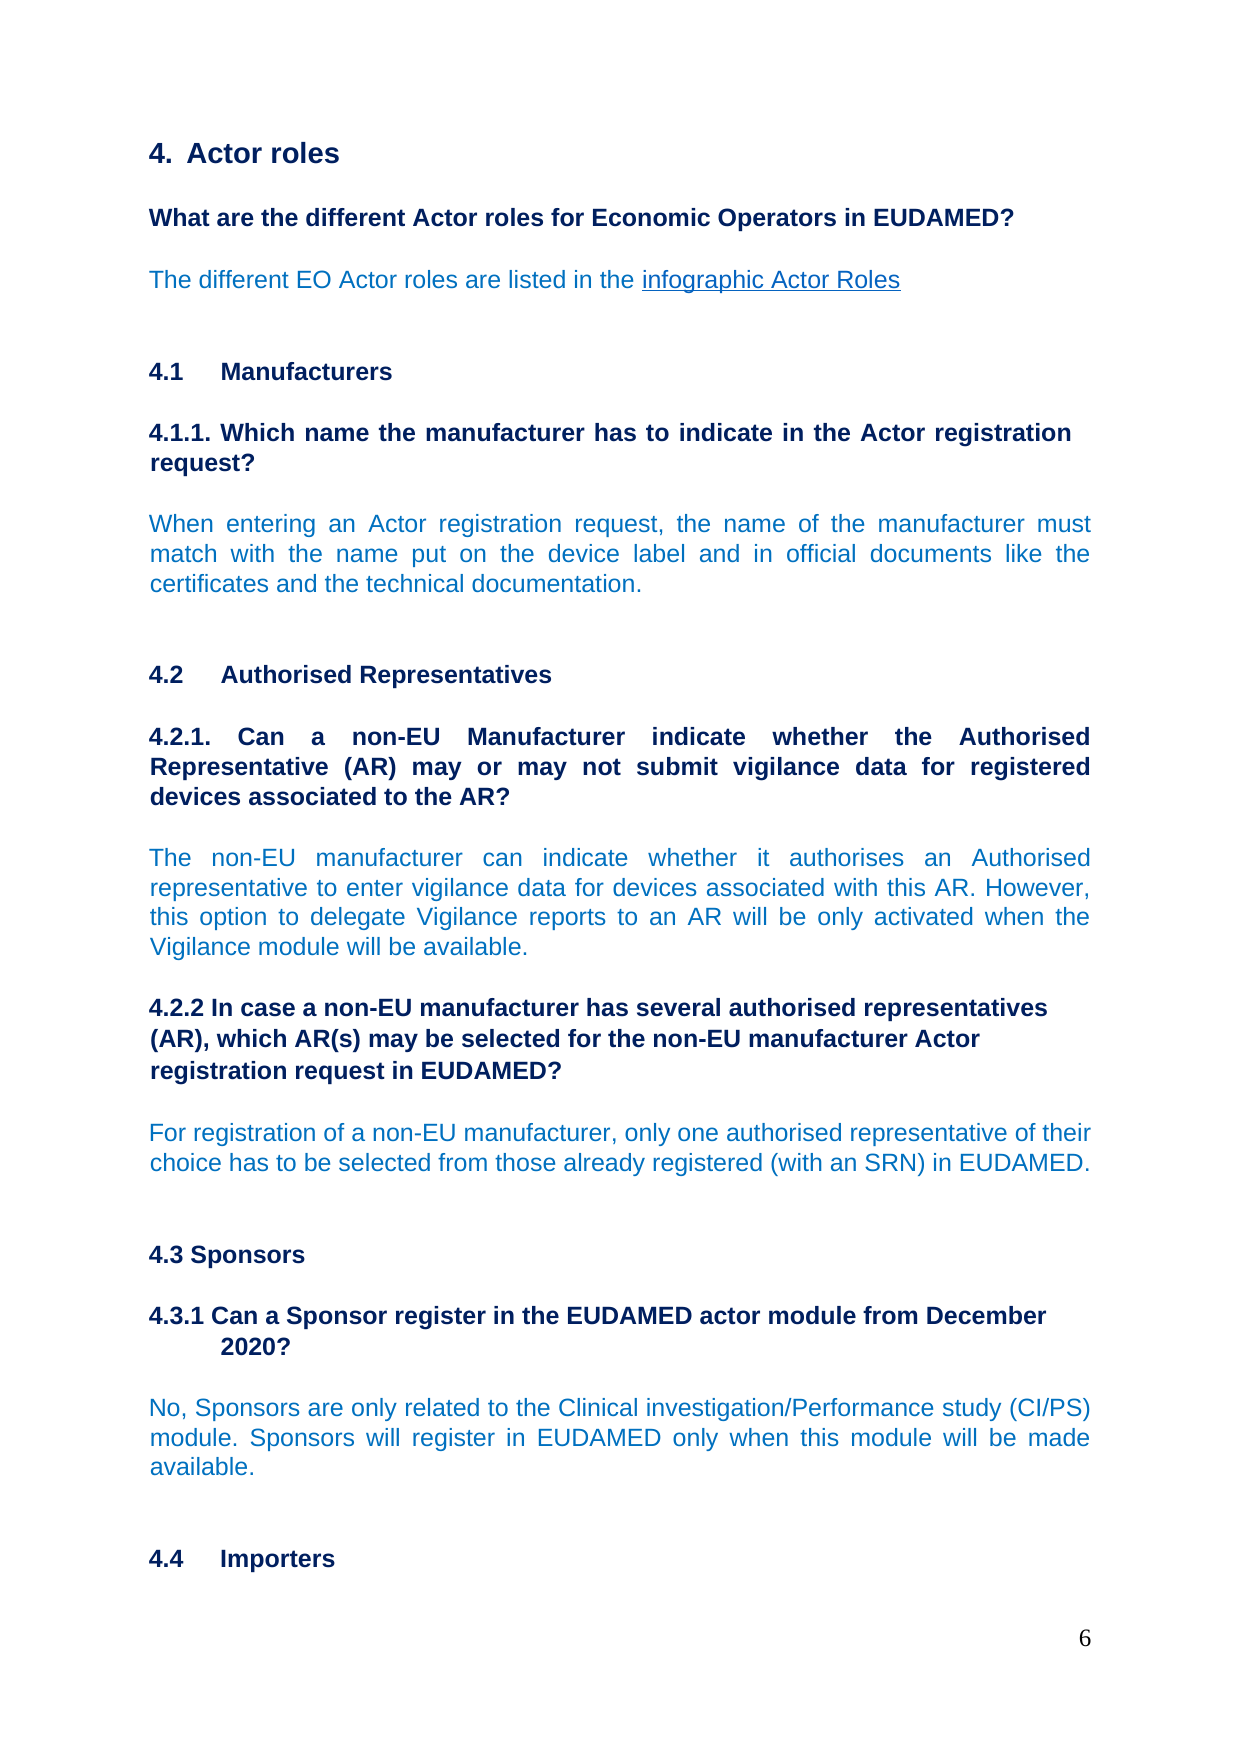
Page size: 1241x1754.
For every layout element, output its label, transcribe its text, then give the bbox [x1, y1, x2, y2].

text 2020? [148, 1332, 1108, 1360]
text For registration of a non-EU manufacturer, only one authorised representative of their choice has to be selected from those already registered (with an SRN) in EUDAMED. [148, 1118, 1092, 1177]
text 4.3.1 Can a Sponsor register in the EUDAMED actor module from December [148, 1301, 1092, 1330]
text No, Sponsors are only related to the Clinical investigation/Performance study (CI/PS) module. Sponsors will register in EUDAMED only when this module will be made available. [148, 1393, 1092, 1481]
subtitle Actor roles [148, 136, 1091, 170]
text The different EO Actor roles are listed in the infographic Actor Roles [148, 265, 1092, 293]
text 4.2.2 In case a non-EU manufacturer has several authorised representatives (AR), which AR(s) may be selected for the non-EU manufacturer Actor registration request in EUDAMED? [148, 993, 1101, 1084]
text The non-EU manufacturer can indicate whether it authorises an Authorised representative to enter vigilance data for devices associated with this AR. However, this option to delegate Vigilance reports to an AR will be only activated when the Vigilance module will be available. [148, 843, 1092, 961]
text 4.2.1. Can a non-EU Manufacturer indicate whether the Authorised Representative (AR) may or may not submit vigilance data for registered devices associated to the AR? [148, 722, 1092, 810]
text 4.1 Manufacturers [148, 357, 1108, 386]
text 4.1.1. Which name the manufacturer has to indicate in the Actor registration request? [148, 418, 1092, 477]
text When entering an Actor registration request, the name of the manufacturer must match with the name put on the device label and in official documents like the certificates and the technical documentation. [148, 509, 1092, 597]
text 4.4 Importers [148, 1544, 1108, 1573]
text 4.2 Authorised Representatives [148, 661, 1108, 689]
text 4.3 Sponsors [148, 1240, 1108, 1269]
text What are the different Actor roles for Economic Operators in EUDAMED? [148, 203, 1092, 232]
